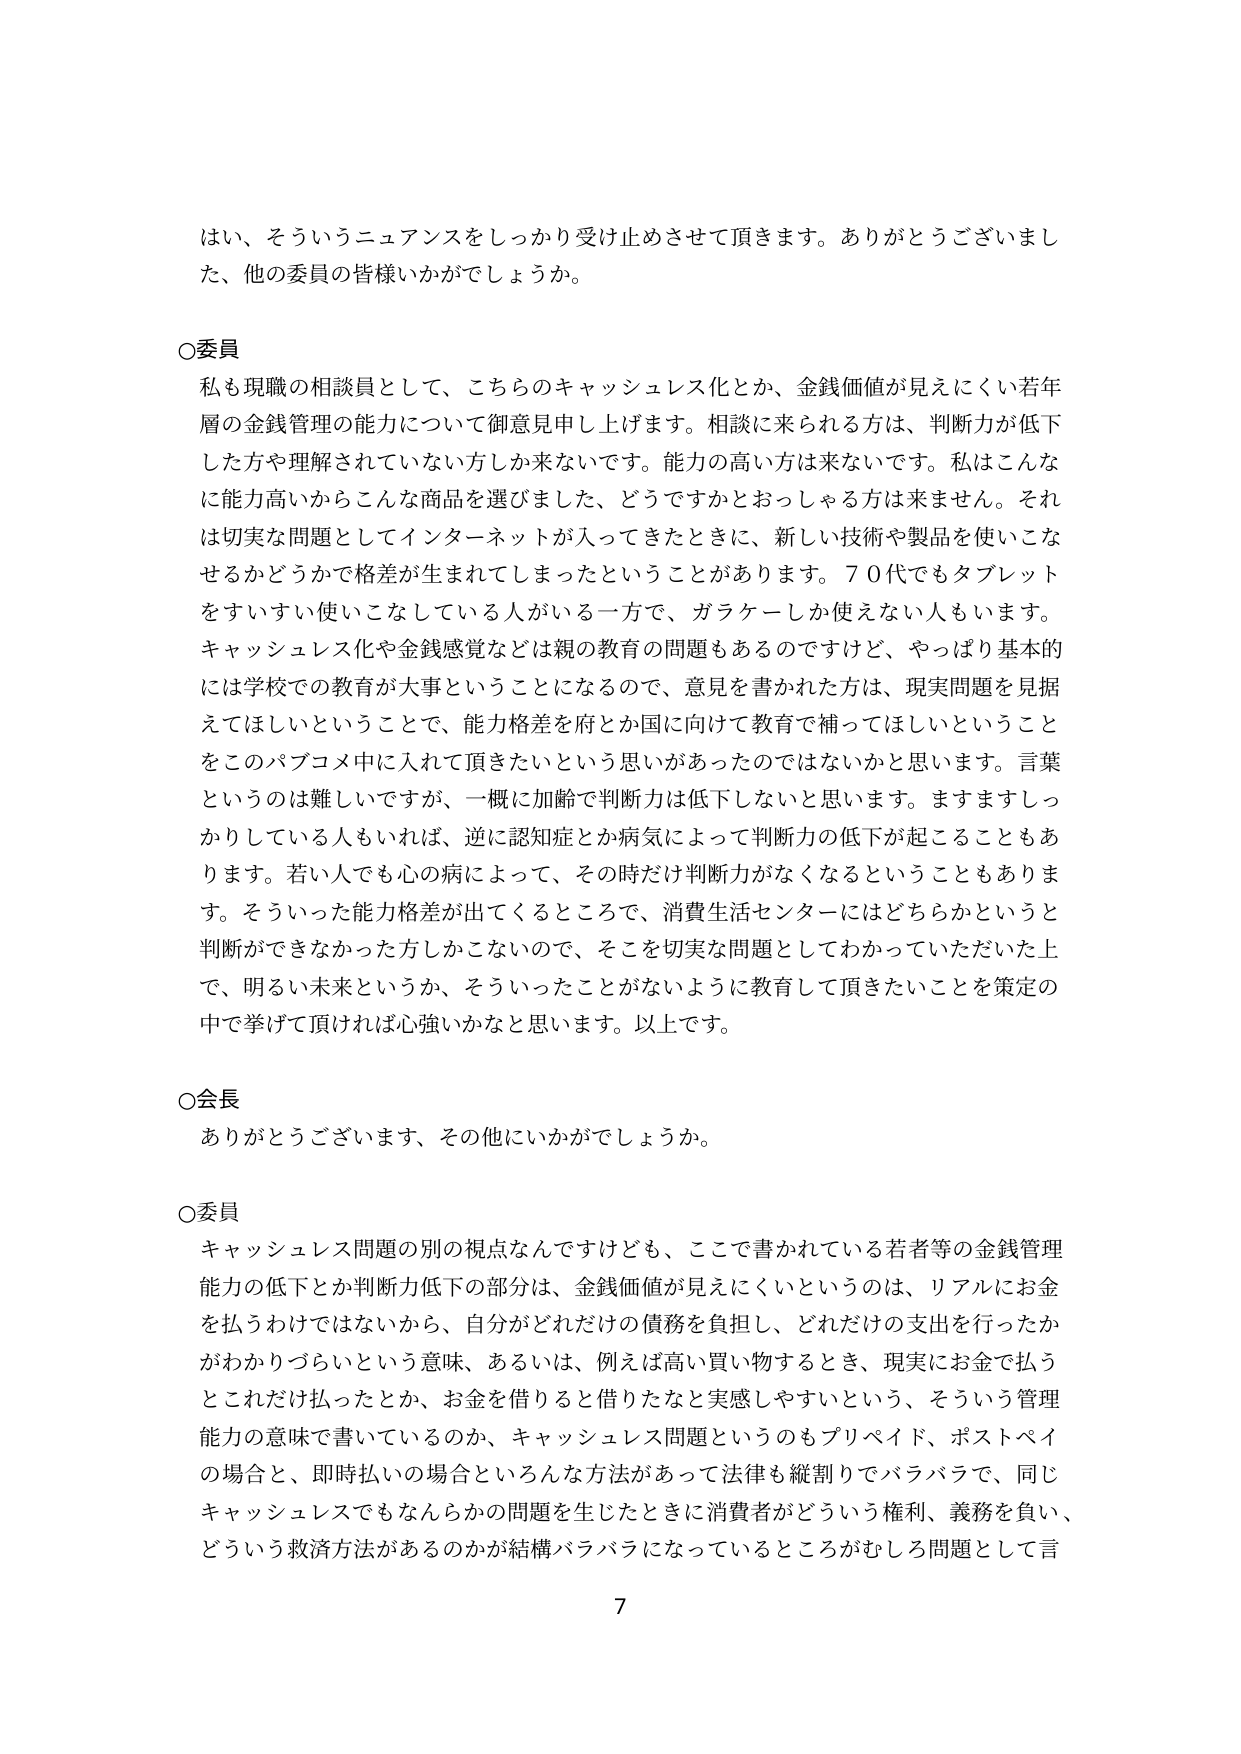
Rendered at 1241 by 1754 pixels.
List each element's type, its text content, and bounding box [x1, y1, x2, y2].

text ○委員 [177, 1192, 1063, 1229]
text ○委員 [177, 329, 1063, 367]
text 私も現職の相談員として、こちらのキャッシュレス化とか、金銭価値が見えにくい若年層の金銭管理の能力について御意見申し上げます。相談に来られる方は、判断力が低下した方や理解されていない方しか来ないです。能力の高い方は来ないです。私はこんなに能力高いからこんな商品を選びました、どうですかとおっしゃる方は来ません。それは切実な問題としてインターネットが入ってきたときに、新しい技術や製品を使いこなせるかどうかで格差が生まれてしまったということがあります。７０代でもタブレットをすいすい使いこなしている人がいる一方で、ガラケーしか使えない人もいます。キャッシュレス化や金銭感覚などは親の教育の問題もあるのですけど、やっぱり基本的には学校での教育が大事ということになるので、意見を書かれた方は、現実問題を見据えてほしいということで、能力格差を府とか国に向けて教育で補ってほしいということをこのパブコメ中に入れて頂きたいという思いがあったのではないかと思います。言葉というのは難しいですが、一概に加齢で判断力は低下しないと思います。ますますしっかりしている人もいれば、逆に認知症とか病気によって判断力の低下が起こることもあります。若い人でも心の病によって、その時だけ判断力がなくなるということもあります。そういった能力格差が出てくるところで、消費生活センターにはどちらかというと判断ができなかった方しかこないので、そこを切実な問題としてわかっていただいた上で、明るい未来というか、そういったことがないように教育して頂きたいことを策定の中で挙げて頂ければ心強いかなと思います。以上です。 [199, 367, 1063, 1042]
text はい、そういうニュアンスをしっかり受け止めさせて頂きます。ありがとうございました、他の委員の皆様いかがでしょうか。 [199, 217, 1063, 292]
text ありがとうございます、その他にいかがでしょうか。 [199, 1117, 1063, 1154]
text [199, 1229, 1063, 1567]
text ○会長 [177, 1079, 1063, 1117]
